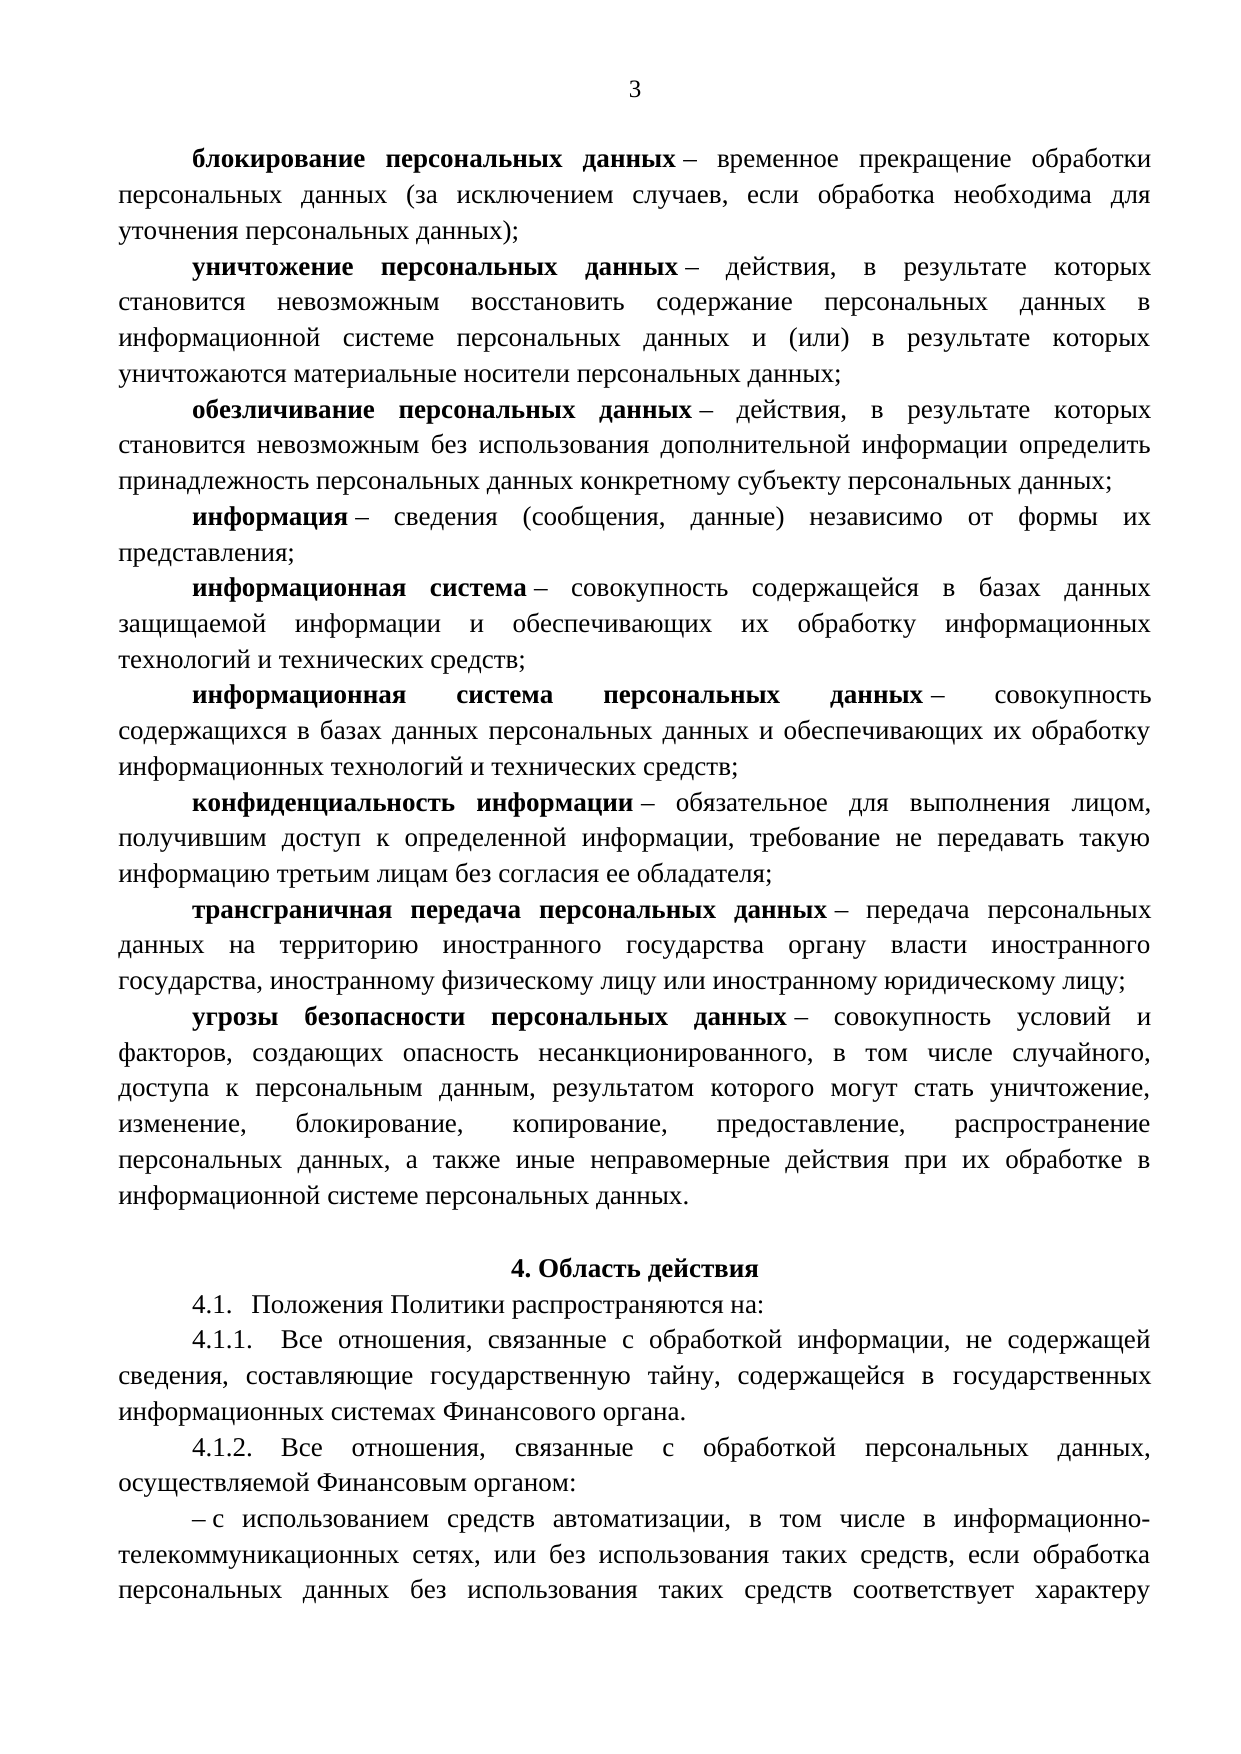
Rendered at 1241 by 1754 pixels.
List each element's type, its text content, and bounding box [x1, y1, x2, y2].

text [118, 1502, 1152, 1605]
text Область действия [118, 1252, 1152, 1283]
text трансграничная передача персональных данных – передача персональных данных на территорию иностранного государства органу власти иностранного государства, иностранному физическому лицу или иностранному юридическому лицу; [118, 893, 1152, 996]
text уничтожение персональных данных – действия, в результате которых становится невозможным восстановить содержание персональных данных в информационной системе персональных данных и (или) в результате которых уничтожаются материальные носители персональных данных; [118, 250, 1152, 388]
text Все отношения, связанные с обработкой информации, не содержащей сведения, составляющие государственную тайну, содержащейся в государственных информационных системах Финансового органа. [118, 1323, 1152, 1426]
text угрозы безопасности персональных данных – совокупность условий и факторов, создающих опасность несанкционированного, в том числе случайного, доступа к персональным данным, результатом которого могут стать уничтожение, изменение, блокирование, копирование, предоставление, распространение персональных данных, а также иные неправомерные действия при их обработке в информационной системе персональных данных. [118, 1000, 1152, 1210]
text информационная система – совокупность содержащейся в базах данных защищаемой информации и обеспечивающих их обработку информационных технологий и технических средств; [118, 571, 1152, 674]
text обезличивание персональных данных – действия, в результате которых становится невозможным без использования дополнительной информации определить принадлежность персональных данных конкретному субъекту персональных данных; [118, 393, 1152, 495]
text Положения Политики распространяются на: [118, 1288, 1152, 1319]
text блокирование персональных данных – временное прекращение обработки персональных данных (за исключением случаев, если обработка необходима для уточнения персональных данных); [118, 143, 1152, 245]
text информация – сведения (сообщения, данные) независимо от формы их представления; [118, 500, 1152, 567]
text Все отношения, связанные с обработкой персональных данных, осуществляемой Финансовым органом: [118, 1431, 1152, 1497]
text информационная система персональных данных – совокупность содержащихся в базах данных персональных данных и обеспечивающих их обработку информационных технологий и технических средств; [118, 678, 1152, 781]
text конфиденциальность информации – обязательное для выполнения лицом, получившим доступ к определенной информации, требование не передавать такую информацию третьим лицам без согласия ее обладателя; [118, 786, 1152, 888]
